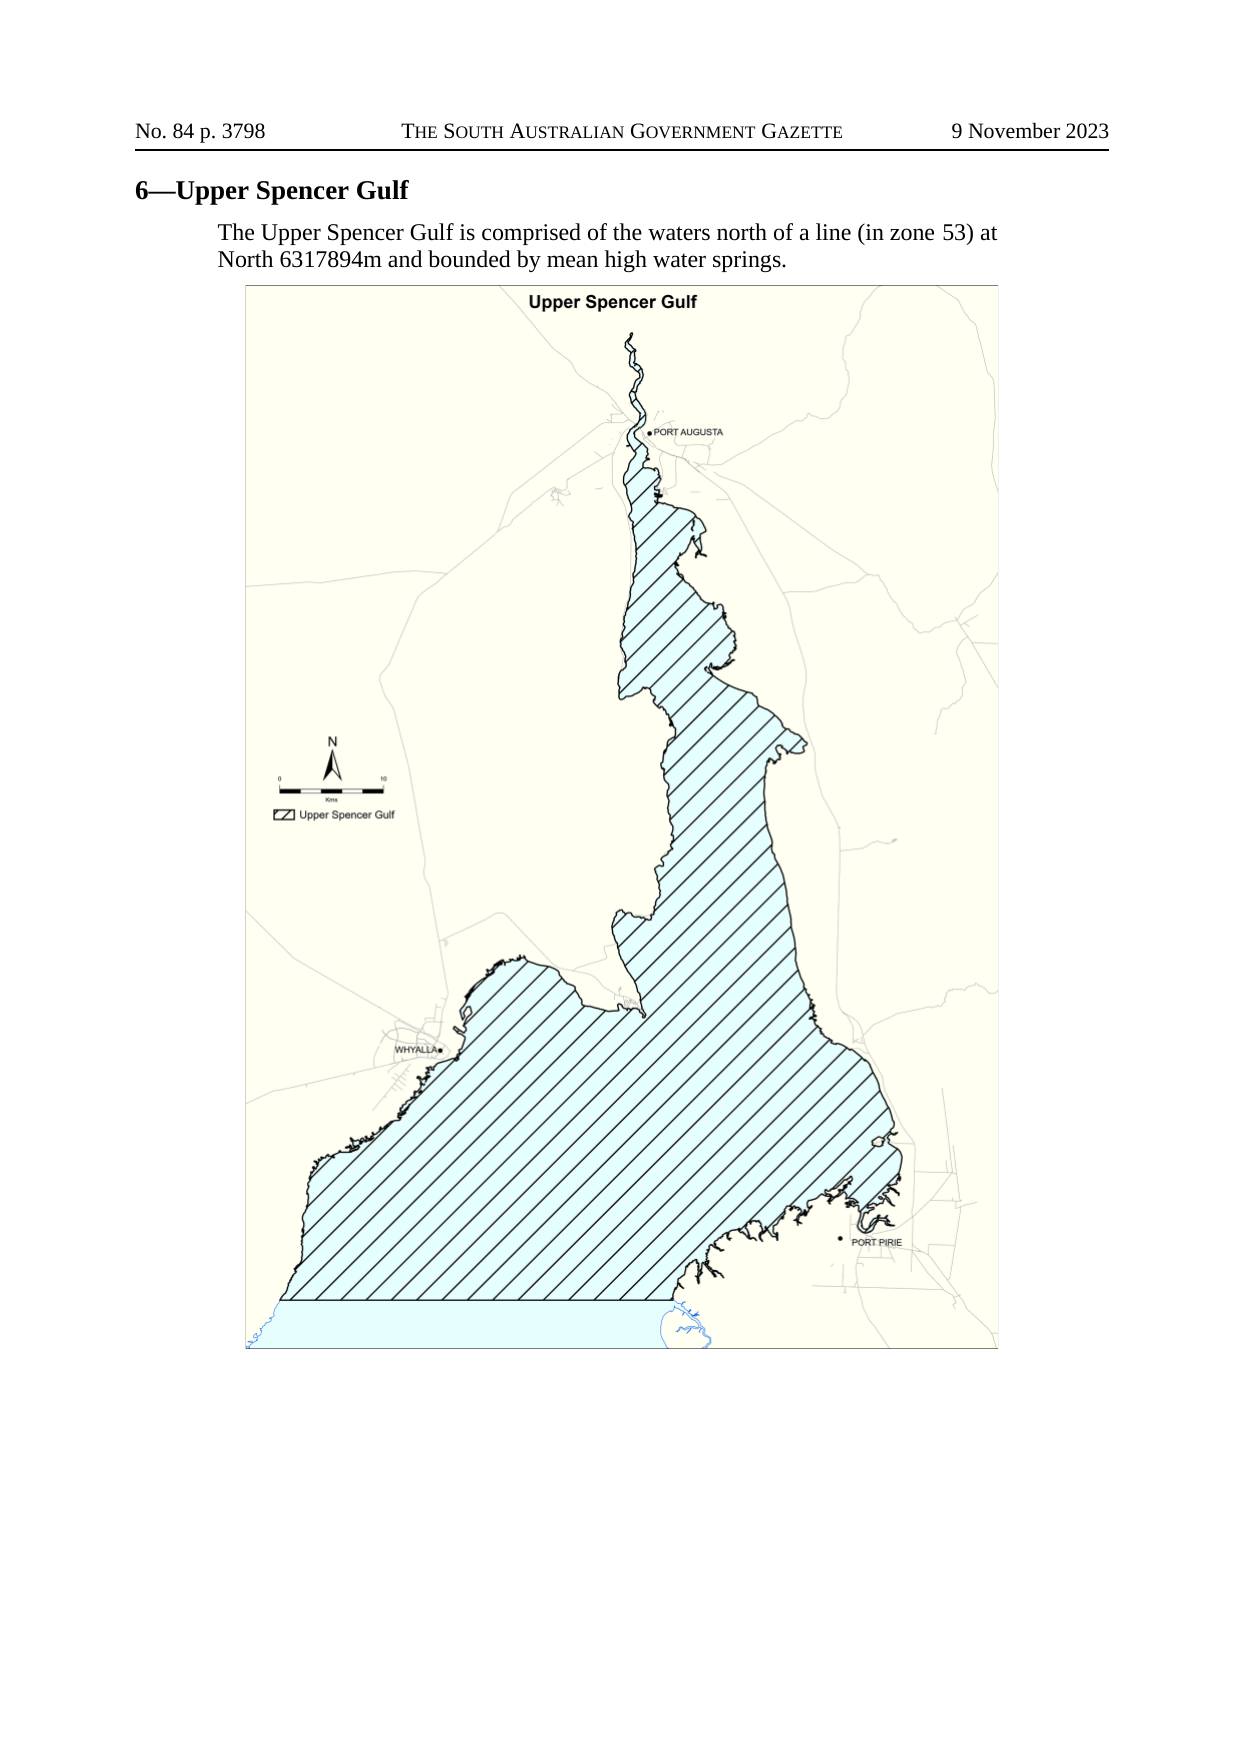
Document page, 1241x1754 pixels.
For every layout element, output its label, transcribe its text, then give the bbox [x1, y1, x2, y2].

picture [245, 285, 999, 1349]
text The Upper Spencer Gulf is comprised of the waters north of a line (in zone 53) at North 6317894m and bounded by mean high water springs. [217, 218, 1109, 273]
text 6—Upper Spencer Gulf [135, 174, 1109, 205]
